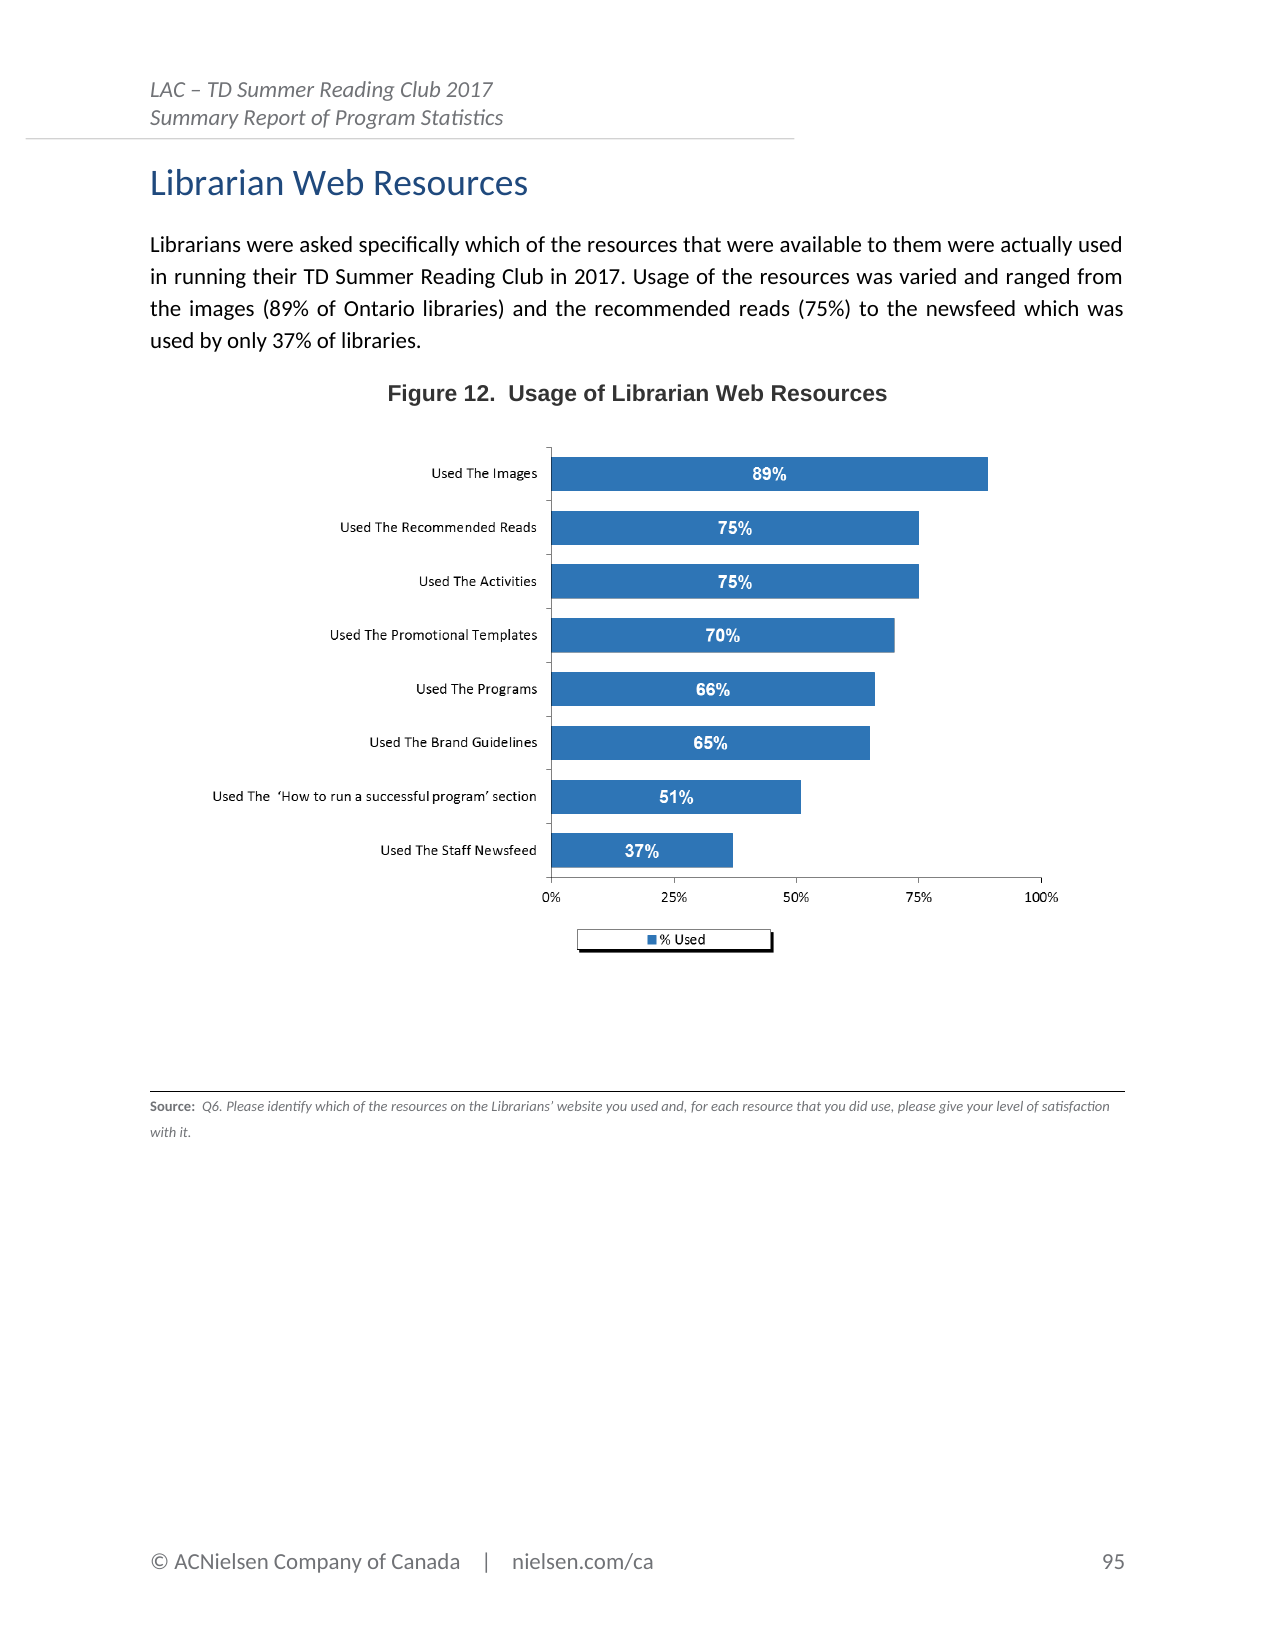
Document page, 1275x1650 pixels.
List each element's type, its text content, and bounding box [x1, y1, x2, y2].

picture [209, 430, 1066, 960]
text Source: Q6. Please identify which of the resources on the Librarians’ website you used and, for each resource that you did use, please give your level of satisfaction with it. [150, 1092, 1125, 1143]
text Librarians were asked specifically which of the resources that were available to them were actually used in running their TD Summer Reading Club in 2017. Usage of the resources was varied and ranged from the images (89% of Ontario libraries) and the recommended reads (75%) to the newsfeed which was used by only 37% of libraries. [150, 230, 1125, 354]
subtitle Librarian Web Resources [150, 159, 1125, 205]
text Figure 12. Usage of Librarian Web Resources [150, 379, 1125, 406]
